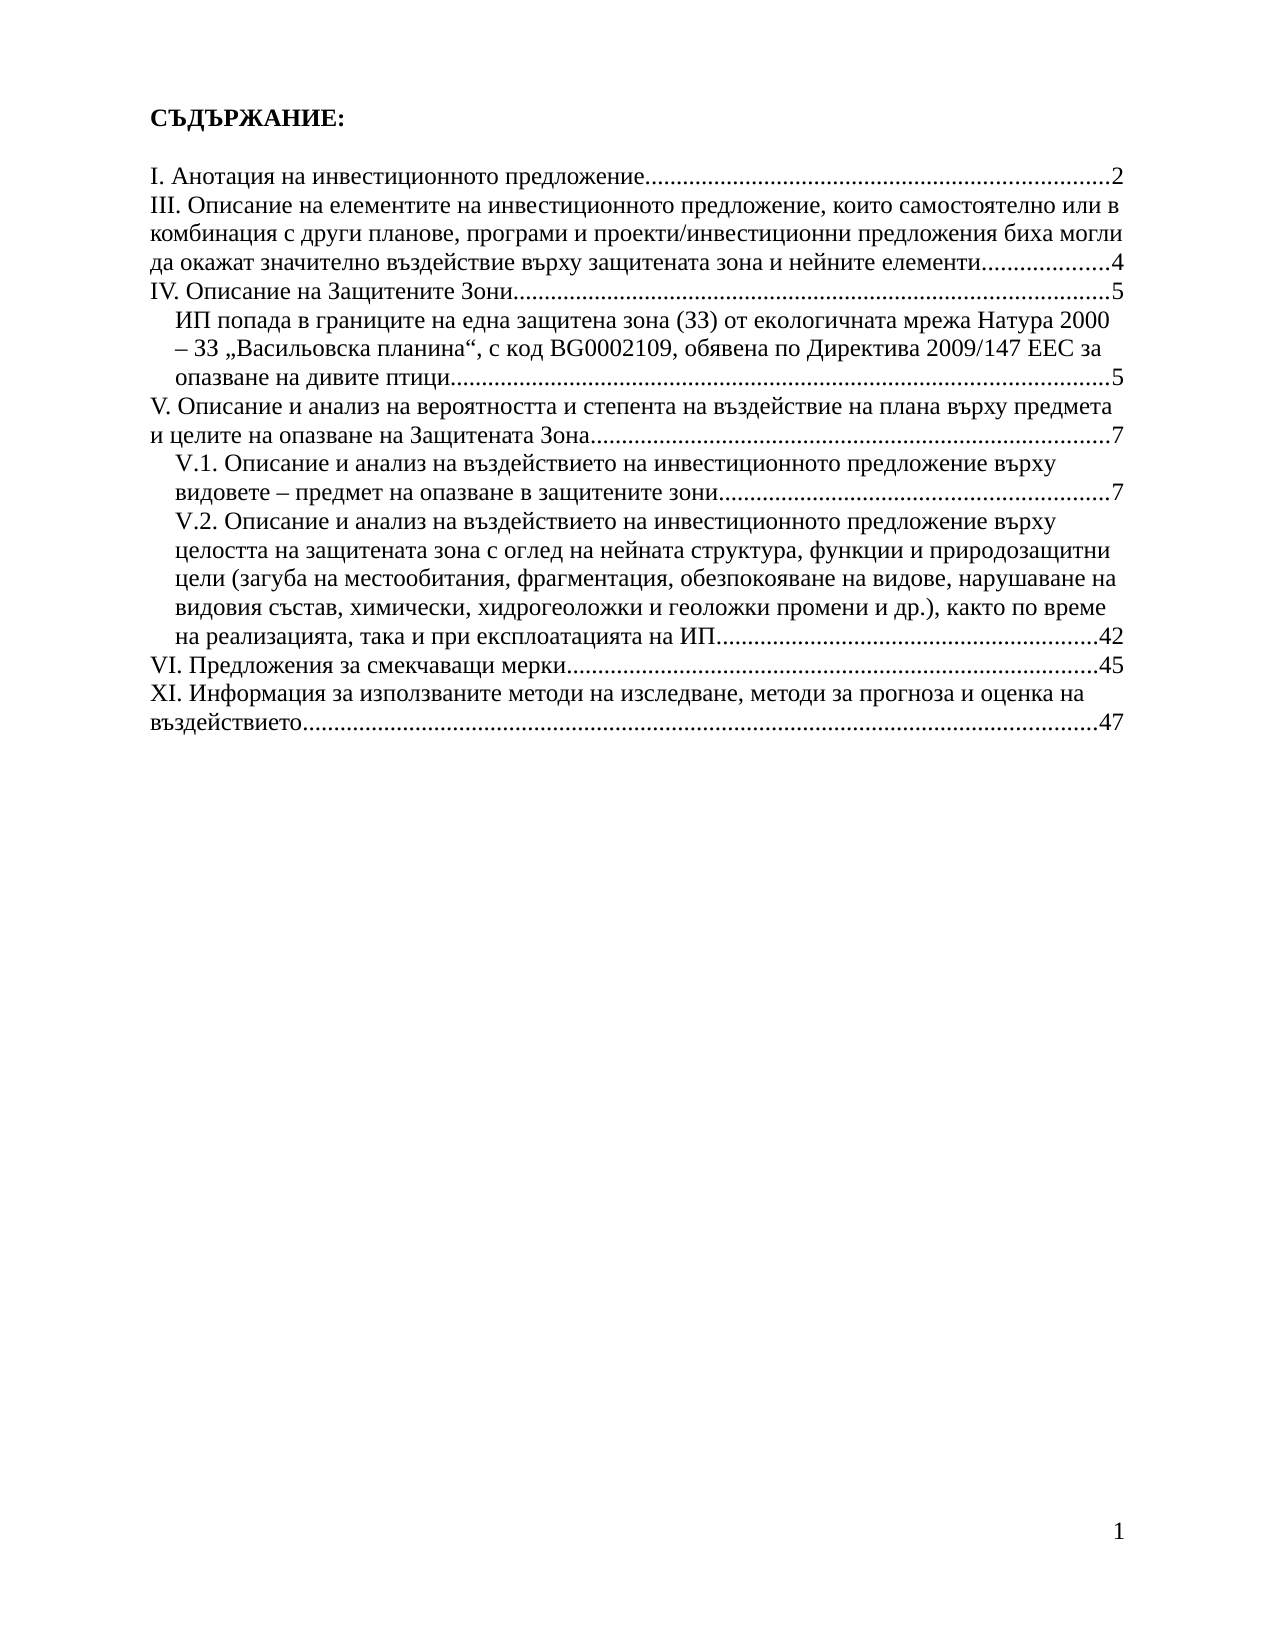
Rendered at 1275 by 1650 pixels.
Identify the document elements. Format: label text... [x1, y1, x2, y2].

text V.2. Описание и анализ на въздействието на инвестиционното предложение върху целостта на защитената зона с оглед на нейната структура, функции и природозащитни цели (загуба на местообитания, фрагментация, обезпокояване на видове, нарушаване на видовия състав, химически, хидрогеоложки и геоложки промени и др.), както по време на реализацията, така и при експлоатацията на ИП. 42 [175, 506, 1125, 650]
text СЪДЪРЖАНИЕ: [150, 103, 1125, 132]
text III. Описание на елементите на инвестиционното предложение, които самостоятелно или в комбинация с други планове, програми и проекти/инвестиционни предложения биха могли да окажат значително въздействие върху защитената зона и нейните елементи. 4 [150, 190, 1125, 276]
text V. Описание и анализ на вероятността и степента на въздействие на плана върху предмета и целите на опазване на Защитената Зона 7 [150, 391, 1125, 448]
text IV. Описание на Защитените Зони 5 [150, 276, 1125, 305]
text VI. Предложения за смекчаващи мерки. 45 [150, 650, 1125, 678]
text I. Анотация на инвестиционното предложение. 2 [150, 161, 1125, 190]
text V.1. Описание и анализ на въздействието на инвестиционното предложение върху видовете – предмет на опазване в защитените зони 7 [175, 448, 1125, 506]
text ИП попада в границите на една защитена зона (ЗЗ) от екологичната мрежа Натура 2000 – ЗЗ „Васильовска планина“, с код BG0002109, обявена по Директива 2009/147 ЕЕС за опазване на дивите птици. 5 [175, 305, 1125, 391]
text XI. Информация за използваните методи на изследване, методи за прогноза и оценка на въздействието 47 [150, 678, 1125, 736]
